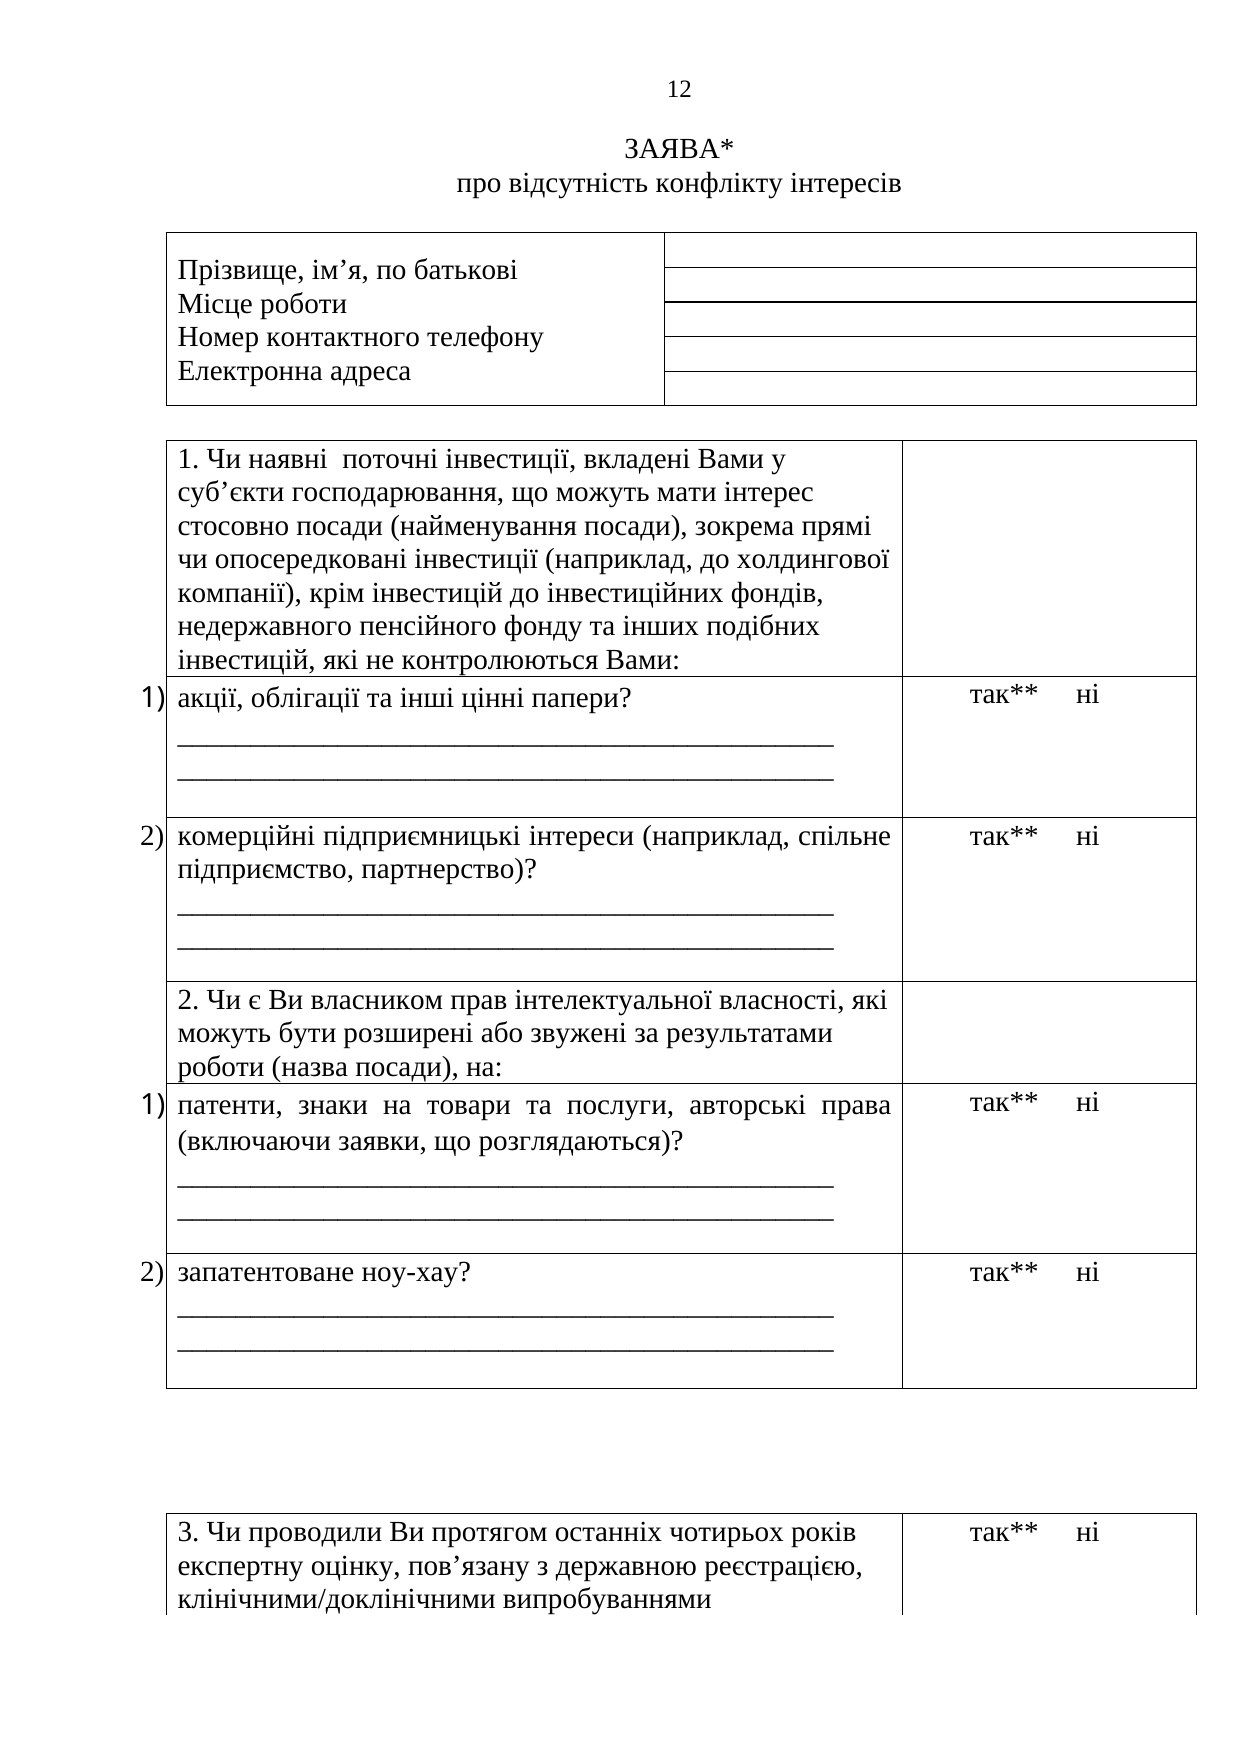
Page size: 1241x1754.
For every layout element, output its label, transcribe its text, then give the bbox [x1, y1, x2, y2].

text ЗАЯВА* про відсутність конфлікту інтересів [177, 132, 1181, 199]
table_cell 2) комерційні підприємницькі інтереси (наприклад, спільне підприємство, партнерство)? _____________________________________________ _____________________________________________ [167, 818, 902, 981]
table_cell так**  ні  [903, 1084, 1196, 1253]
table_cell [665, 372, 1196, 405]
table_cell 2. Чи є Ви власником прав інтелектуальної власності, які можуть бути розширені або звужені за результатами роботи (назва посади), на: [167, 982, 902, 1083]
table_cell так**  ні  [903, 1254, 1196, 1388]
table_cell 2) запатентоване ноу-хау? _____________________________________________ _____________________________________________ [167, 1254, 902, 1388]
table_cell патенти, знаки на товари та послуги, авторські права (включаючи заявки, що розглядаються)? _____________________________________________ _____________________________________________ [167, 1084, 902, 1253]
table_header так**  ні  [903, 1514, 1196, 1615]
table_cell [665, 268, 1196, 301]
table_cell так**  ні  [903, 818, 1196, 981]
table_header [665, 233, 1196, 267]
table_header 1. Чи наявні поточні інвестиції, вкладені Вами у суб’єкти господарювання, що можуть мати інтерес стосовно посади (найменування посади), зокрема прямі чи опосередковані інвестиції (наприклад, до холдингової компанії), крім інвестицій до інвестиційних фондів, недержавного пенсійного фонду та інших подібних інвестицій, які не контролюються Вами: [167, 441, 902, 676]
table_cell [665, 337, 1196, 371]
table_cell [665, 303, 1196, 336]
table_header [167, 1514, 902, 1615]
table_header [903, 441, 1196, 676]
table_cell так**  ні  [903, 677, 1196, 817]
table_cell [903, 982, 1196, 1083]
table_cell акції, облігації та інші цінні папери? _____________________________________________ _____________________________________________ [167, 677, 902, 817]
table_header Прізвище, ім’я, по батькові Місце роботи Номер контактного телефону Електронна адреса [167, 233, 664, 405]
